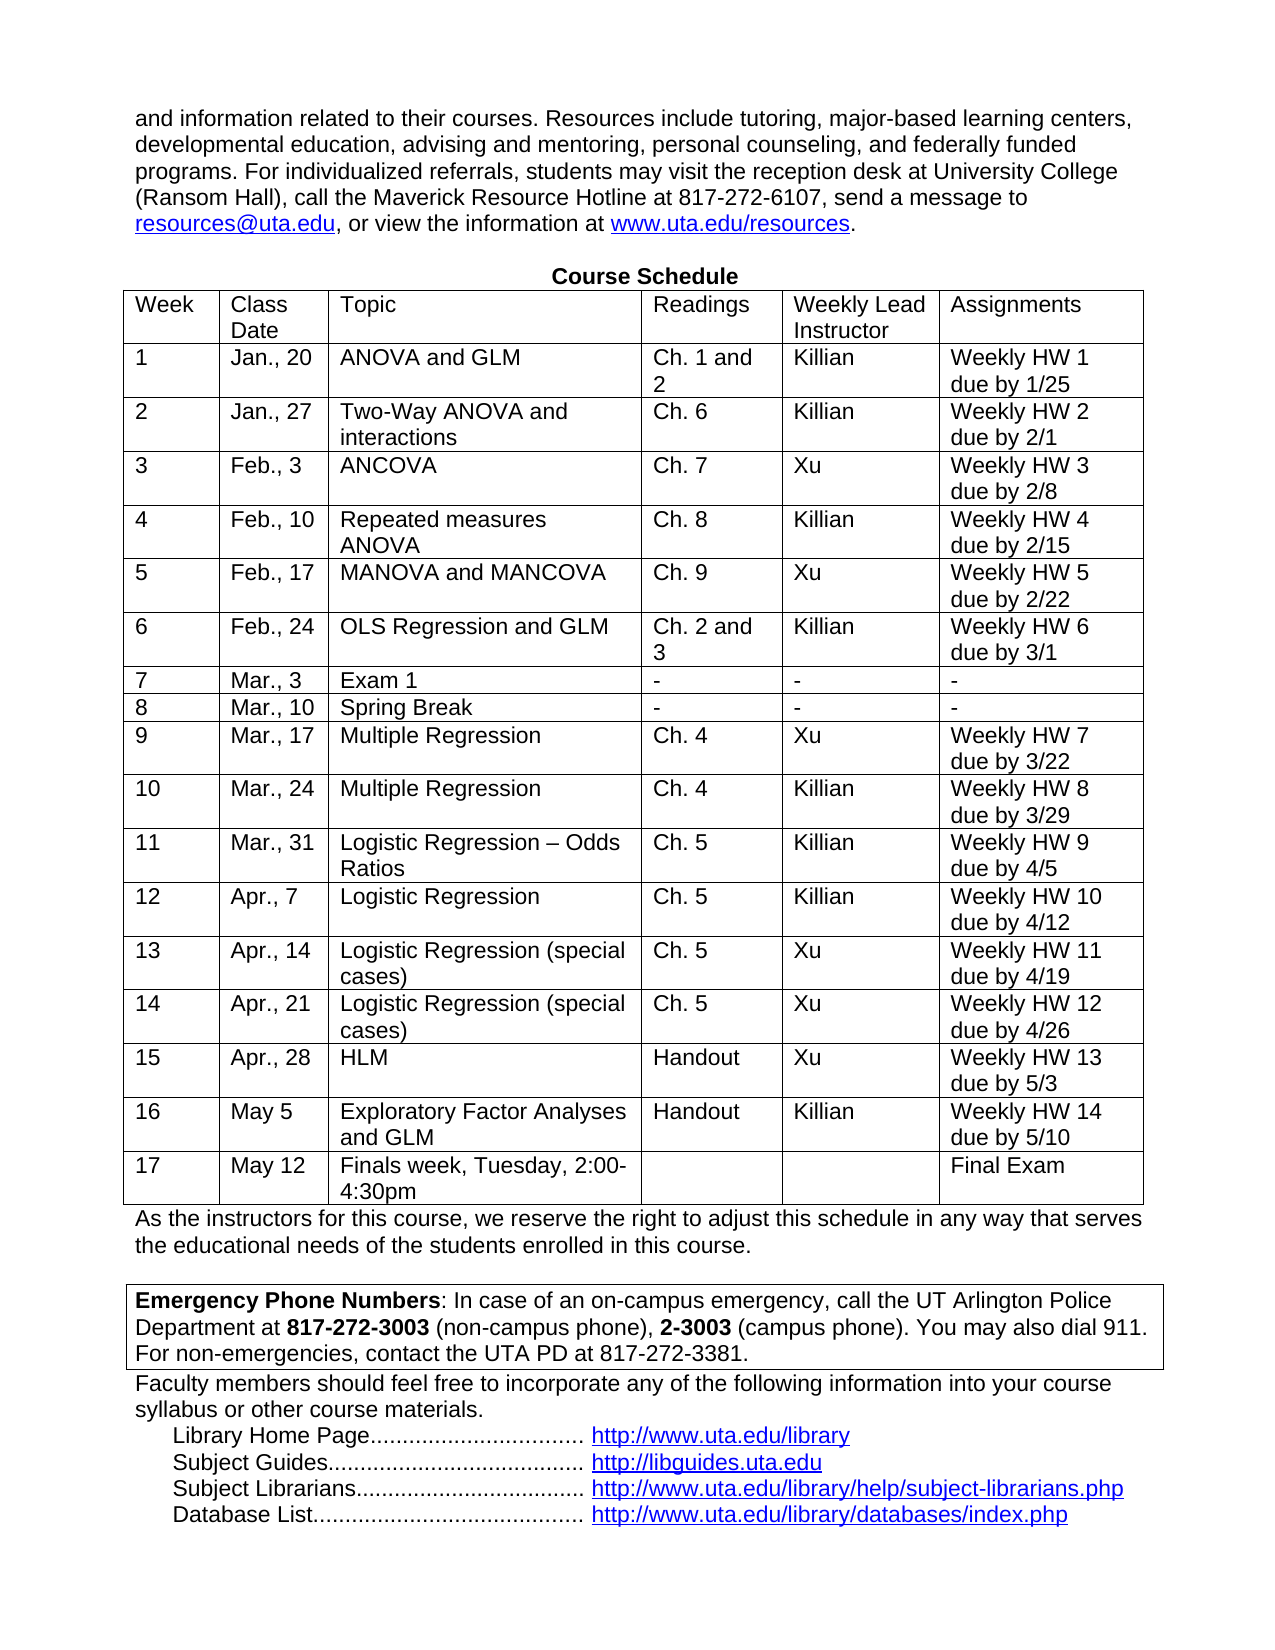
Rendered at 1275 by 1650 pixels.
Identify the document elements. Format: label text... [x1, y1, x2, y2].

table_cell Two-Way ANOVA and interactions [329, 398, 641, 451]
table_cell 3 [124, 452, 219, 504]
table_cell 4 [124, 506, 219, 558]
table_header Assignments [940, 291, 1143, 343]
table_header Topic [329, 291, 641, 343]
table_cell Repeated measures ANOVA [329, 506, 641, 558]
table_cell Xu [783, 559, 939, 612]
table_cell ANOVA and GLM [329, 344, 641, 397]
table_cell Weekly HW 14 due by 5/10 [940, 1098, 1143, 1151]
table_cell - [642, 667, 782, 693]
table_header Weekly Lead Instructor [783, 291, 939, 343]
table_cell Weekly HW 8 due by 3/29 [940, 775, 1143, 828]
table_cell 1 [124, 344, 219, 397]
table_cell ANCOVA [329, 452, 641, 504]
table_header Readings [642, 291, 782, 343]
text Database List http://www.uta.edu/library/databases/index.php [172, 1501, 1155, 1528]
table_cell Ch. 9 [642, 559, 782, 612]
text Subject Guides http://libguides.uta.edu [172, 1449, 1155, 1475]
table_cell MANOVA and MANCOVA [329, 559, 641, 612]
table_cell Finals week, Tuesday, 2:00-4:30pm [329, 1152, 641, 1204]
table_cell [783, 1152, 939, 1204]
text As the instructors for this course, we reserve the right to adjust this schedule in any way that serves the educational needs of the students enrolled in this course. [135, 1205, 1155, 1258]
table_cell Exam 1 [329, 667, 641, 693]
table_cell Killian [783, 775, 939, 828]
table_cell Apr., 28 [220, 1044, 328, 1097]
table_cell HLM [329, 1044, 641, 1097]
text Emergency Phone Numbers: In case of an on-campus emergency, call the UT Arlington Police Department at 817-272-3003 (non-campus phone), 2-3003 (campus phone). You may also dial 911. [127, 1285, 1163, 1337]
table_cell Ch. 1 and 2 [642, 344, 782, 397]
table_cell Killian [783, 1098, 939, 1151]
table_cell Final Exam [940, 1152, 1143, 1204]
table_cell 16 [124, 1098, 219, 1151]
table_cell Feb., 3 [220, 452, 328, 504]
table_cell 13 [124, 937, 219, 989]
table_cell Apr., 7 [220, 883, 328, 936]
table_cell Ch. 2 and 3 [642, 613, 782, 666]
table_cell - [642, 694, 782, 721]
table_cell - [940, 694, 1143, 721]
table_cell Xu [783, 452, 939, 504]
table_cell Weekly HW 11 due by 4/19 [940, 937, 1143, 989]
table_cell 10 [124, 775, 219, 828]
table_cell 2 [124, 398, 219, 451]
table_cell 5 [124, 559, 219, 612]
table_cell 14 [124, 990, 219, 1043]
table_cell May 12 [220, 1152, 328, 1204]
table_cell [642, 1152, 782, 1204]
table_cell Weekly HW 10 due by 4/12 [940, 883, 1143, 936]
table_cell Ch. 5 [642, 990, 782, 1043]
table_cell Killian [783, 613, 939, 666]
text Library Home Page http://www.uta.edu/library [172, 1422, 1155, 1449]
table_cell Multiple Regression [329, 775, 641, 828]
table_cell - [940, 667, 1143, 693]
table_cell Logistic Regression [329, 883, 641, 936]
table_cell Ch. 8 [642, 506, 782, 558]
table_cell Weekly HW 1 due by 1/25 [940, 344, 1143, 397]
table_cell Mar., 3 [220, 667, 328, 693]
table_cell Killian [783, 829, 939, 882]
table_cell Ch. 5 [642, 937, 782, 989]
table_cell Mar., 24 [220, 775, 328, 828]
table_cell - [783, 667, 939, 693]
table_cell Weekly HW 2 due by 2/1 [940, 398, 1143, 451]
table_cell Weekly HW 4 due by 2/15 [940, 506, 1143, 558]
table_header Week [124, 291, 219, 343]
table_cell - [783, 694, 939, 721]
table_cell Ch. 6 [642, 398, 782, 451]
table_cell Killian [783, 398, 939, 451]
table_cell Handout [642, 1098, 782, 1151]
table_cell 8 [124, 694, 219, 721]
table_cell Apr., 14 [220, 937, 328, 989]
table_cell Jan., 27 [220, 398, 328, 451]
table_cell Exploratory Factor Analyses and GLM [329, 1098, 641, 1151]
table_cell Logistic Regression (special cases) [329, 990, 641, 1043]
table_cell 17 [124, 1152, 219, 1204]
table_cell Spring Break [329, 694, 641, 721]
table_cell 12 [124, 883, 219, 936]
table_cell Feb., 24 [220, 613, 328, 666]
table_cell Feb., 17 [220, 559, 328, 612]
table_cell Weekly HW 13 due by 5/3 [940, 1044, 1143, 1097]
table_cell Xu [783, 990, 939, 1043]
table_cell Xu [783, 937, 939, 989]
table_cell Weekly HW 3 due by 2/8 [940, 452, 1143, 504]
table_cell 6 [124, 613, 219, 666]
table_cell Jan., 20 [220, 344, 328, 397]
table_cell Killian [783, 506, 939, 558]
table_cell May 5 [220, 1098, 328, 1151]
table_cell Feb., 10 [220, 506, 328, 558]
text Subject Librarians http://www.uta.edu/library/help/subject-librarians.php [172, 1475, 1155, 1501]
table_cell Ch. 5 [642, 883, 782, 936]
text Course Schedule [135, 263, 1155, 289]
table_cell Apr., 21 [220, 990, 328, 1043]
table_cell Weekly HW 5 due by 2/22 [940, 559, 1143, 612]
table_cell 9 [124, 722, 219, 774]
table_cell Handout [642, 1044, 782, 1097]
table_cell Logistic Regression – Odds Ratios [329, 829, 641, 882]
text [135, 105, 1155, 237]
table_cell Weekly HW 12 due by 4/26 [940, 990, 1143, 1043]
table_cell OLS Regression and GLM [329, 613, 641, 666]
table_cell Ch. 5 [642, 829, 782, 882]
table_cell 11 [124, 829, 219, 882]
table_cell Killian [783, 344, 939, 397]
table_header Class Date [220, 291, 328, 343]
table_cell 15 [124, 1044, 219, 1097]
table_cell Mar., 31 [220, 829, 328, 882]
text For non-emergencies, contact the UTA PD at 817-272-3381. [127, 1337, 1163, 1369]
table_cell Weekly HW 9 due by 4/5 [940, 829, 1143, 882]
table_cell Killian [783, 883, 939, 936]
table_cell Weekly HW 7 due by 3/22 [940, 722, 1143, 774]
table_cell Mar., 10 [220, 694, 328, 721]
table_cell Logistic Regression (special cases) [329, 937, 641, 989]
table_cell Ch. 4 [642, 722, 782, 774]
table_cell Ch. 4 [642, 775, 782, 828]
table_cell Ch. 7 [642, 452, 782, 504]
table_cell Xu [783, 1044, 939, 1097]
table_cell Multiple Regression [329, 722, 641, 774]
table_cell 7 [124, 667, 219, 693]
text Faculty members should feel free to incorporate any of the following information into your course syllabus or other course materials. [135, 1370, 1155, 1422]
table_cell Weekly HW 6 due by 3/1 [940, 613, 1143, 666]
table_cell Mar., 17 [220, 722, 328, 774]
table_cell Xu [783, 722, 939, 774]
